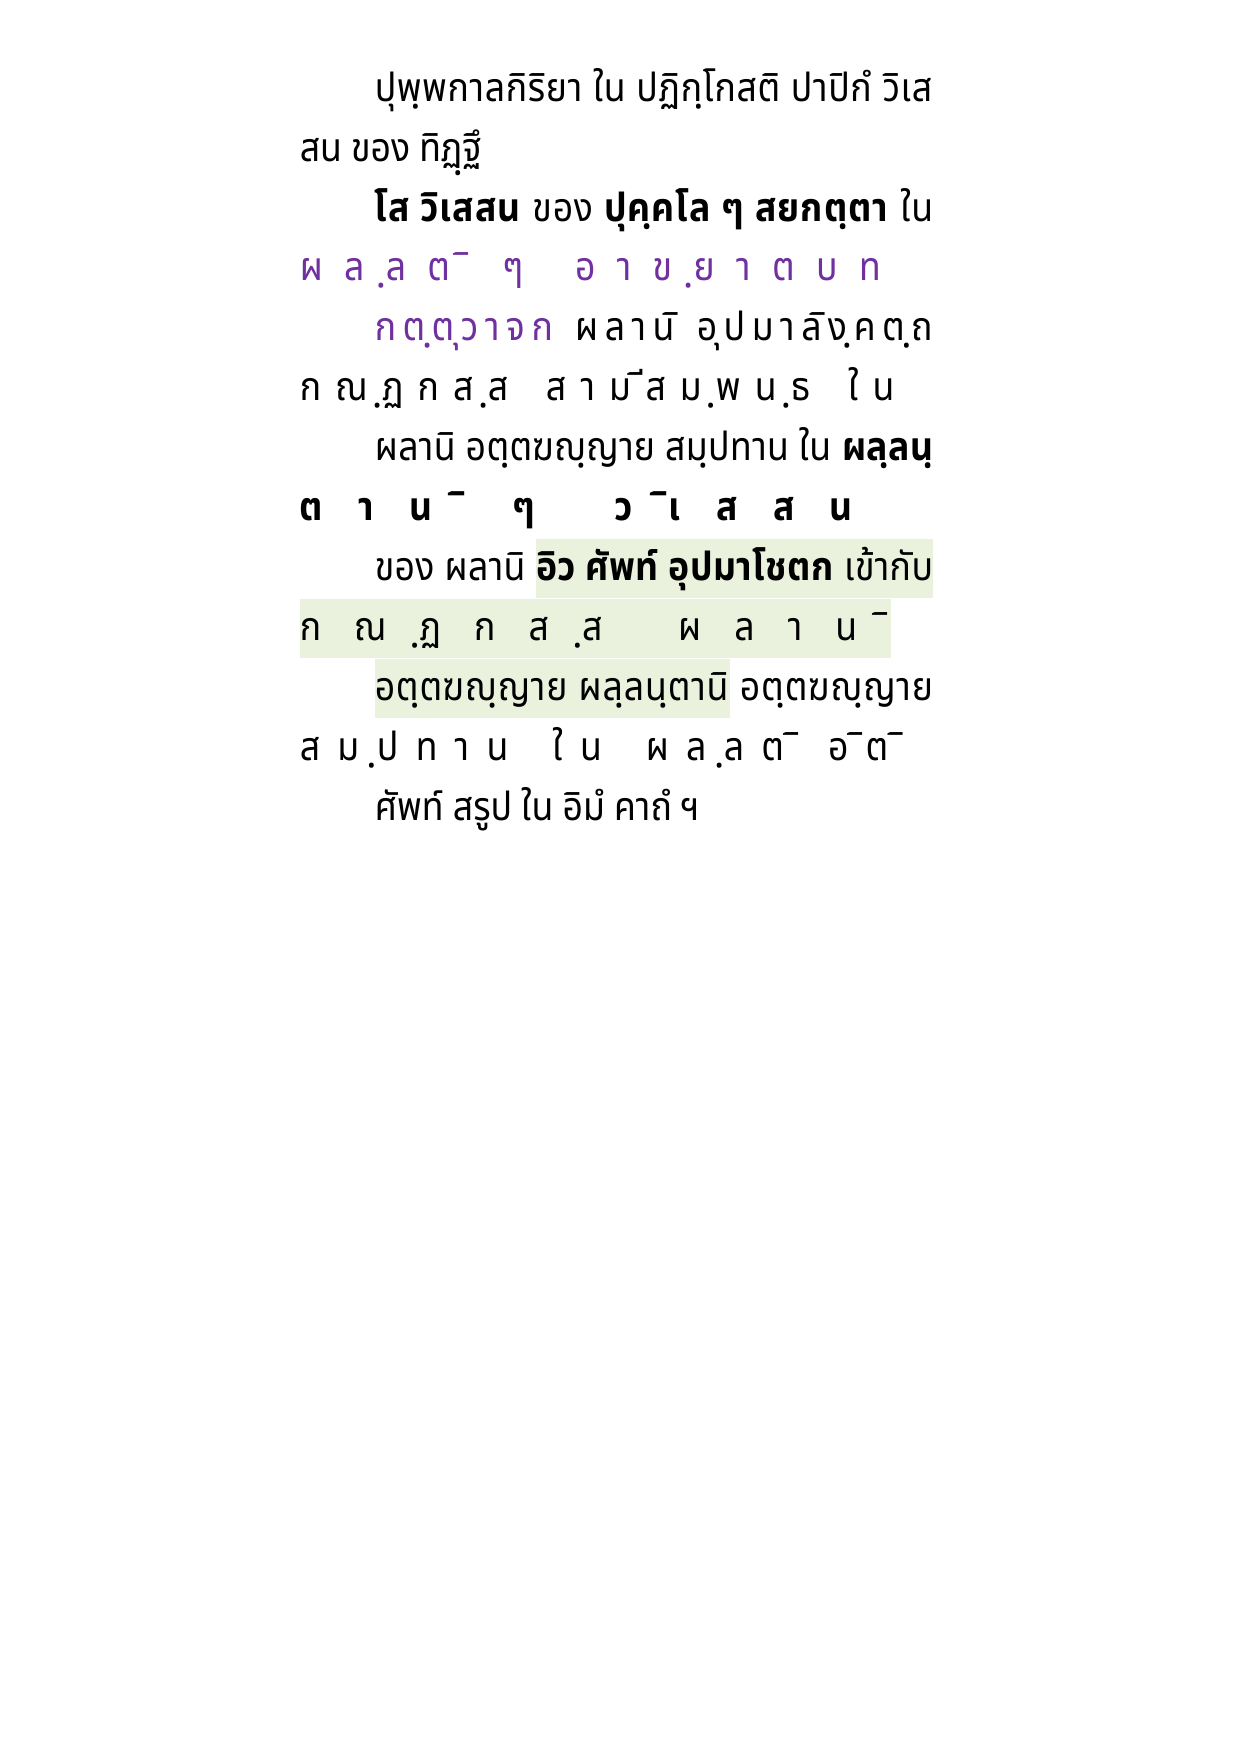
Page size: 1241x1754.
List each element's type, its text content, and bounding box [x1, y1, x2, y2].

text โส วิเสสน ของ ปุคฺคโล ๆ สยกตฺตา ใน ผลฺลติ ๆ อาขฺยาตบท กตฺตุวาจก ผลานิ อุปมาลิงฺคตฺถ กณฺฏกสฺส สามีสมฺพนฺธ ใน ผลานิ อตฺตฆญฺญาย สมฺปทาน ใน ผลฺลนฺตานิ ๆ วิเสสน ของ ผลานิ อิว ศัพท์ อุปมาโชตก เข้ากับ กณฺฏกสฺส ผลานิ อตฺตฆญฺญาย ผลฺลนฺตานิ อตฺตฆญฺญาย สมฺปทาน ใน ผลฺลติ อิติ ศัพท์ สรูป ใน อิมํ คาถํ ฯ [299, 179, 933, 838]
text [299, 59, 933, 179]
